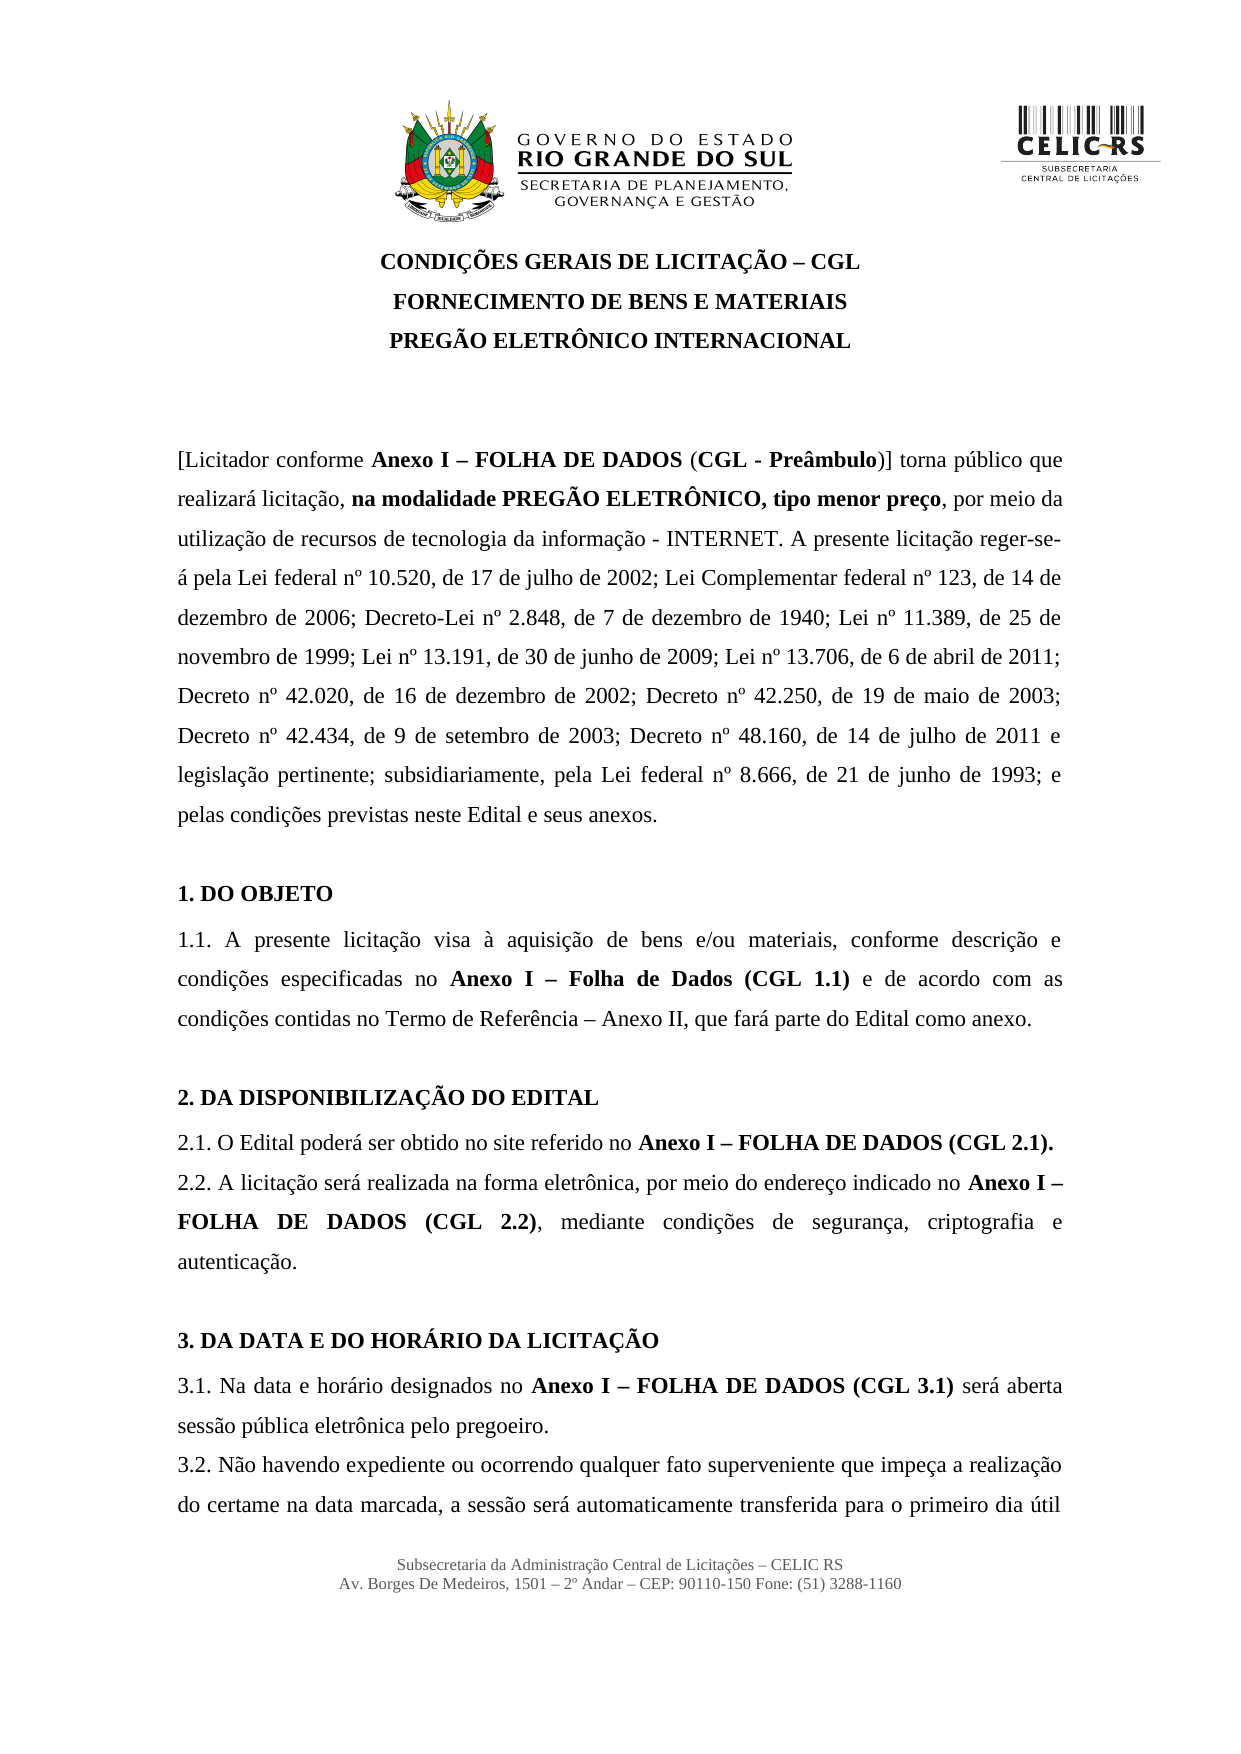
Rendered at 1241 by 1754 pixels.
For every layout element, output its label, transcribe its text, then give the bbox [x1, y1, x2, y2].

text 2.2. A licitação será realizada na forma eletrônica, por meio do endereço indicado no Anexo I – FOLHA DE DADOS (CGL 2.2), mediante condições de segurança, criptografia e autenticação. [177, 1169, 1063, 1274]
text 2.1. O Edital poderá ser obtido no site referido no Anexo I – FOLHA DE DADOS (CGL 2.1). [177, 1129, 1063, 1156]
text 3.1. Na data e horário designados no Anexo I – FOLHA DE DADOS (CGL 3.1) será aberta sessão pública eletrônica pelo pregoeiro. [177, 1372, 1063, 1438]
text PREGÃO ELETRÔNICO INTERNACIONAL [177, 327, 1063, 354]
text CONDIÇÕES GERAIS DE LICITAÇÃO – CGL [177, 248, 1063, 275]
subtitle 1. DO OBJETO [177, 880, 1063, 906]
text [Licitador conforme Anexo I – FOLHA DE DADOS (CGL - Preâmbulo)] torna público que realizará licitação, na modalidade PREGÃO ELETRÔNICO, tipo menor preço, por meio da utilização de recursos de tecnologia da informação - INTERNET. A presente licitação reger-se-á pela Lei federal nº 10.520, de 17 de julho de 2002; Lei Complementar federal nº 123, de 14 de dezembro de 2006; Decreto-Lei nº 2.848, de 7 de dezembro de 1940; Lei nº 11.389, de 25 de novembro de 1999; Lei nº 13.191, de 30 de junho de 2009; Lei nº 13.706, de 6 de abril de 2011; Decreto nº 42.020, de 16 de dezembro de 2002; Decreto nº 42.250, de 19 de maio de 2003; Decreto nº 42.434, de 9 de setembro de 2003; Decreto nº 48.160, de 14 de julho de 2011 e legislação pertinente; subsidiariamente, pela Lei federal nº 8.666, de 21 de junho de 1993; e pelas condições previstas neste Edital e seus anexos. [177, 446, 1063, 827]
subtitle 2. DA DISPONIBILIZAÇÃO DO EDITAL [177, 1084, 1063, 1110]
picture [998, 101, 1163, 187]
picture [395, 100, 792, 222]
text 1.1. A presente licitação visa à aquisição de bens e/ou materiais, conforme descrição e condições especificadas no Anexo I – Folha de Dados (CGL 1.1) e de acordo com as condições contidas no Termo de Referência – Anexo II, que fará parte do Edital como anexo. [177, 926, 1063, 1031]
subtitle 3. DA DATA E DO HORÁRIO DA LICITAÇÃO [177, 1327, 1063, 1353]
text FORNECIMENTO DE BENS E MATERIAIS [177, 288, 1063, 314]
